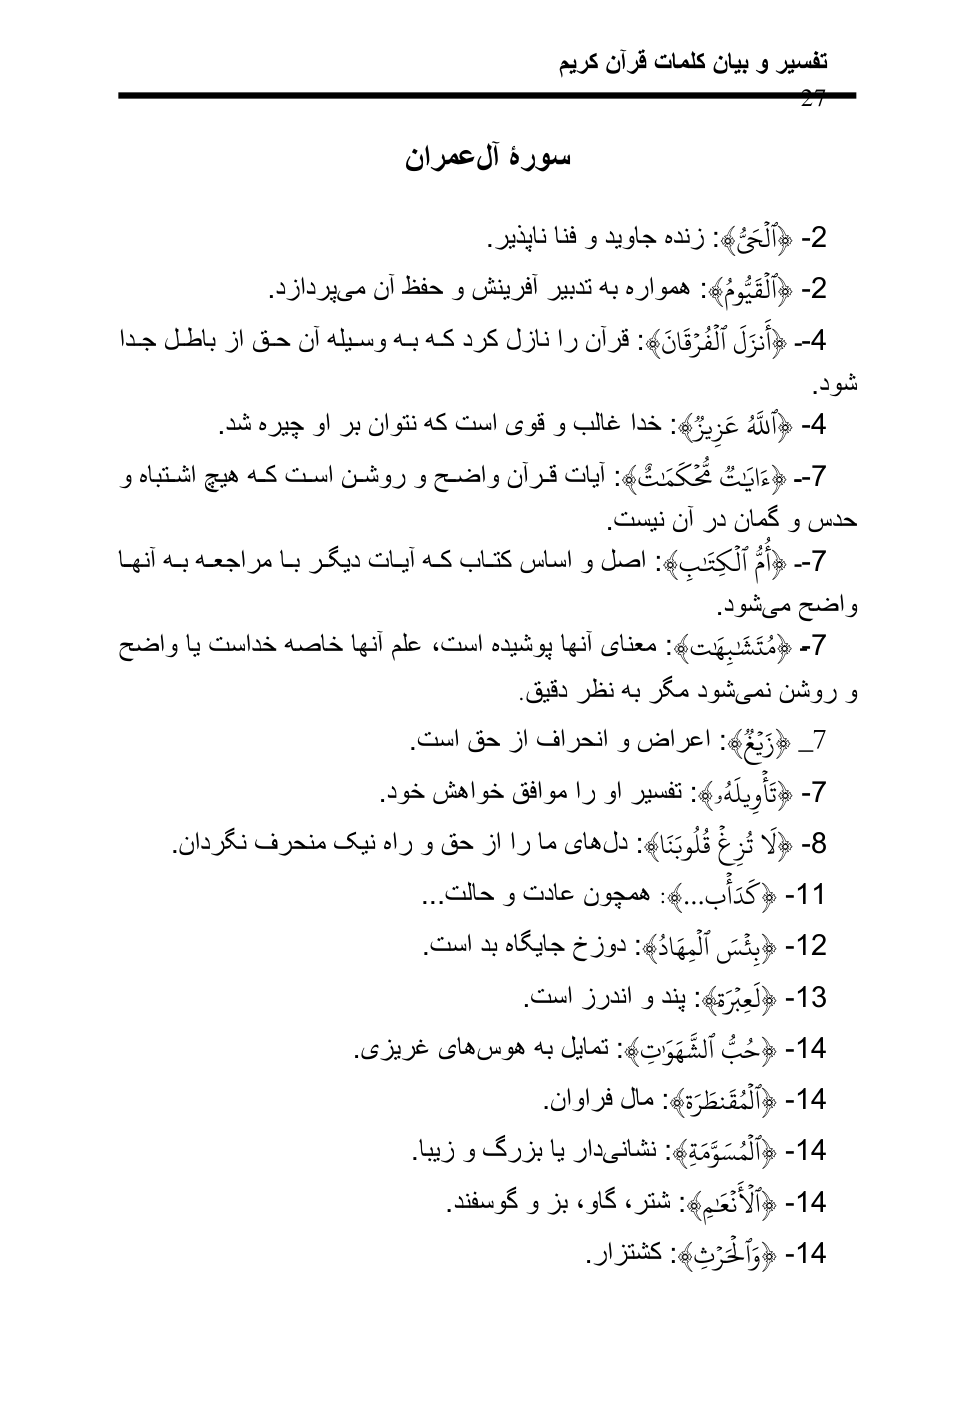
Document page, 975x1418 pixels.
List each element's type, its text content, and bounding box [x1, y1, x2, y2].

text 14- ﴿وَٱلۡحَرۡثِ﴾: کشتزار. [118, 1229, 857, 1280]
text 11- ﴿كَدَأۡب...﴾: همچون عادت و حالت... [118, 870, 857, 922]
text 12- ﴿بِئۡسَ ٱلۡمِهَادُ﴾: دوزخ جایگاه بد است. [118, 922, 857, 973]
text سورۀ آل‌عمران [118, 141, 857, 176]
text 8- ﴿لَا تُزِغۡ قُلُوبَنَا﴾: دل‌های ما را از حق و راه نیک منحرف نگردان. [118, 819, 857, 870]
text 4- ﴿أَنزَلَ ٱلۡفُرۡقَانَ﴾: قرآن را نازل کرد که به وسیله آن حق از باطل جدا شود. [118, 316, 857, 401]
text 14- ﴿ٱلۡمُسَوَّمَةِ﴾: نشانی‌دار یا بزرگ و زیبا. [118, 1127, 857, 1178]
text 7- ﴿أُمُّ ٱلۡكِتَٰبِ﴾: اصل و اساس کتاب که آیات دیگر با مراجعه به آنها واضح می‌شود. [118, 537, 857, 622]
text 14- ﴿حُبُّ ٱلشَّهَوَٰتِ﴾: تمایل به هوس‌های غریزی. [118, 1024, 857, 1075]
text 14- ﴿ٱلۡأَنۡعَٰمِ﴾: شتر، گاو، بز و گوسفند. [118, 1178, 857, 1229]
text 2- ﴿ٱلۡحَيُّ﴾: زنده جاوید و فنا ناپذیر. [118, 213, 857, 265]
text 14- ﴿ٱلۡمُقَنطَرَة﴾: مال فراوان. [118, 1075, 857, 1127]
text 7- ﴿ءَايَٰتٞ مُّحۡكَمَٰتٌ﴾: آیات قرآن واضح و روشن است که هیچ اشتباه و حدس و گمان در آن نیست. [118, 452, 857, 537]
text 13- ﴿لَعِبۡرَةٗ﴾: پند و اندرز است. [118, 973, 857, 1024]
text 7_ ﴿زَيۡغٞ﴾: اعراض و انحراف از حق است. [118, 717, 857, 768]
text 4- ﴿ٱللَّهُ عَزِيزٞ﴾: خدا غالب و قوی است که نتوان بر او چیره شد. [118, 401, 857, 452]
text 2- ﴿ٱلۡقَيُّومُ﴾: همواره به تدبیر آفرینش و حفظ آن می‌پردازد. [118, 265, 857, 316]
text 7- ﴿تَأۡوِيلَهُۥ﴾: تفسیر او را موافق خواهش خود. [118, 768, 857, 819]
text 7- ﴿مُتَشَٰبِهَٰت﴾: معنای آنها پوشیده است، علم آنها خاصه خداست یا واضح و روشن نمی‌شود مگر به نظر دقیق. [118, 622, 857, 717]
